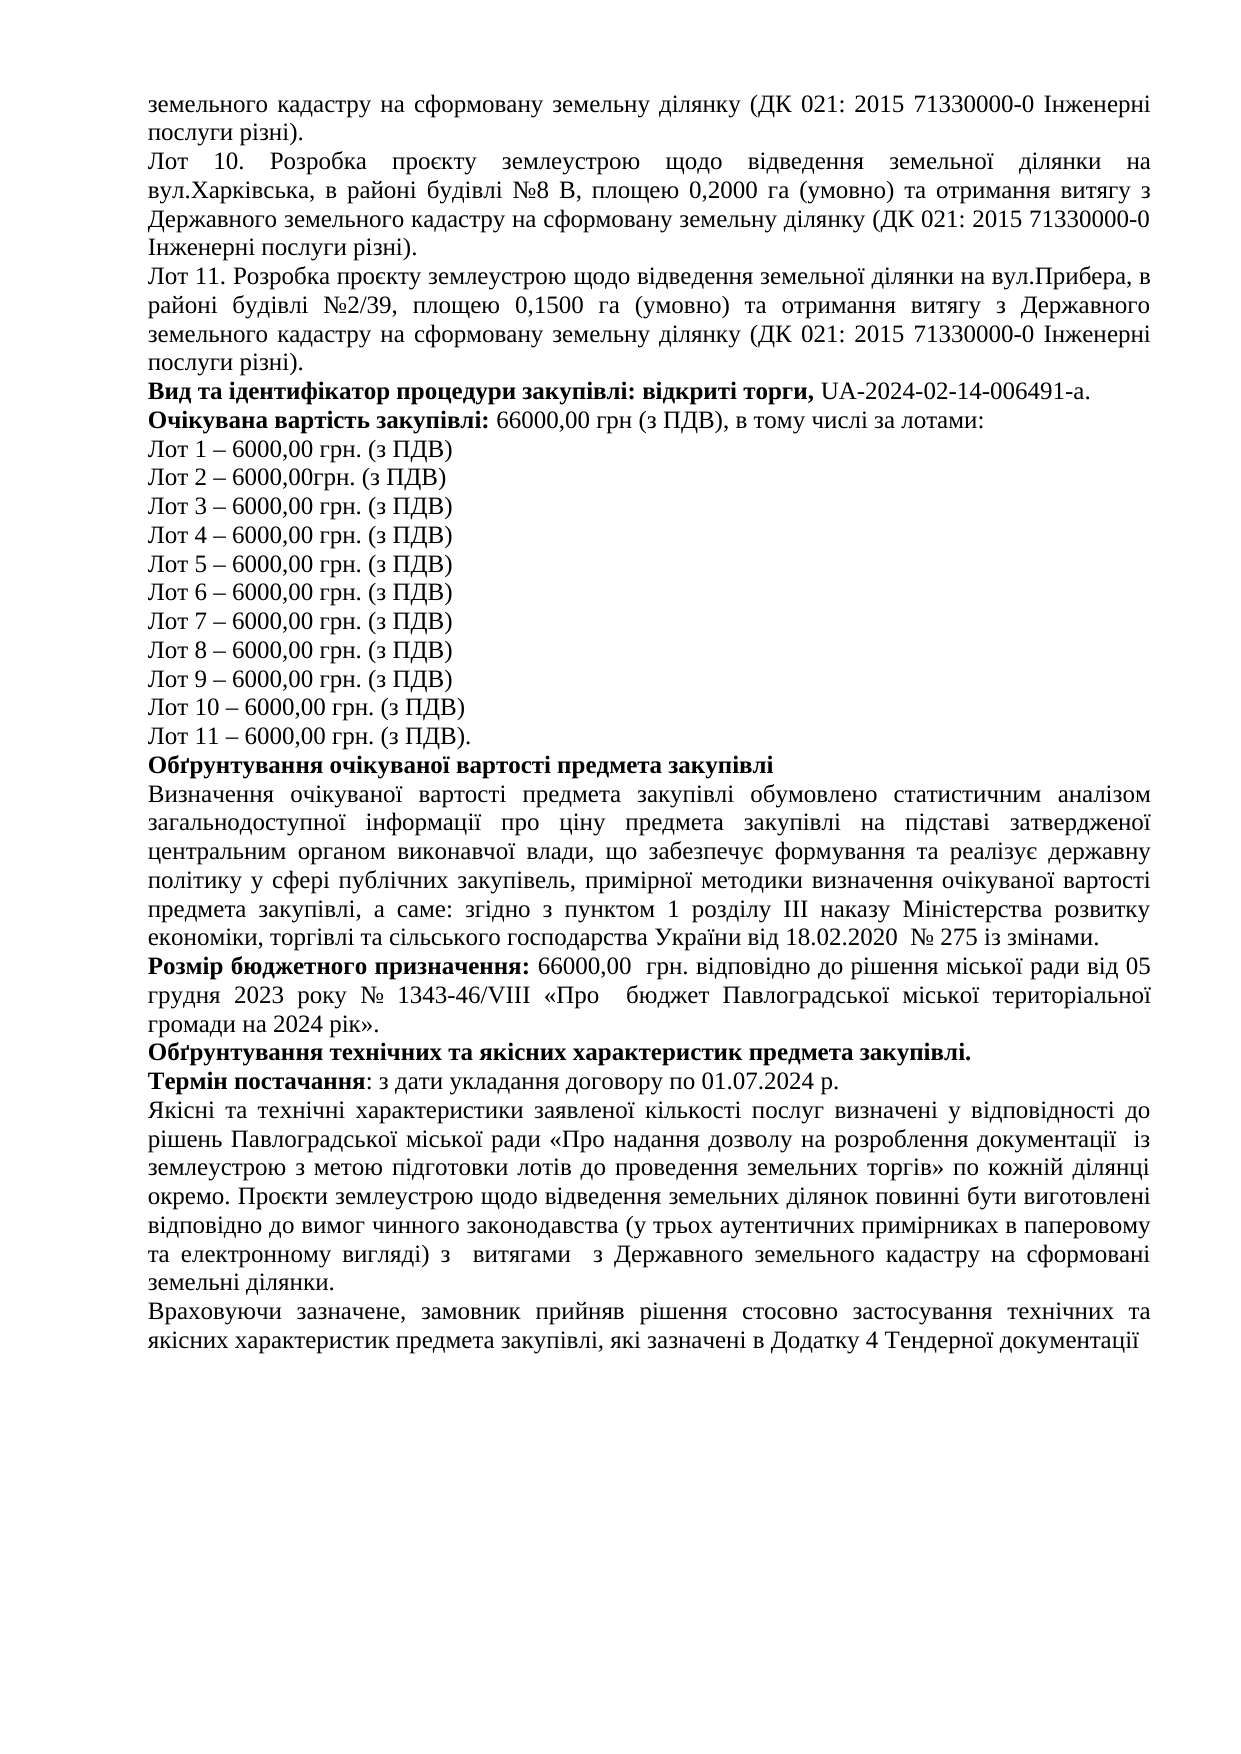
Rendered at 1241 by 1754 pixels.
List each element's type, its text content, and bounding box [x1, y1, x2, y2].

text Лот 2 – 6000,00грн. (з ПДВ) [148, 462, 1152, 491]
text Якісні та технічні характеристики заявленої кількості послуг визначені у відповідності до рішень Павлоградської міської ради «Про надання дозволу на розроблення документації із землеустрою з метою підготовки лотів до проведення земельних торгів» по кожній ділянці окремо. Проєкти землеустрою щодо відведення земельних ділянок повинні бути виготовлені відповідно до вимог чинного законодавства (у трьох аутентичних примірниках в паперовому та електронному вигляді) з витягами з Державного земельного кадастру на сформовані земельні ділянки. [148, 1095, 1152, 1296]
text Враховуючи зазначене, замовник прийняв рішення стосовно застосування технічних та якісних характеристик предмета закупівлі, які зазначені в Додатку 4 Тендерної документації [148, 1296, 1152, 1354]
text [148, 89, 1152, 146]
text Обґрунтування технічних та якісних характеристик предмета закупівлі. [148, 1037, 1152, 1066]
text Розмір бюджетного призначення: 66000,00 грн. відповідно до рішення міської ради від 05 грудня 2023 року № 1343-46/VIII «Про бюджет Павлоградської міської територіальної громади на 2024 рік». [148, 951, 1152, 1037]
text Лот 11 – 6000,00 грн. (з ПДВ). [148, 721, 1152, 750]
text Лот 9 – 6000,00 грн. (з ПДВ) [148, 664, 1152, 692]
text Лот 3 – 6000,00 грн. (з ПДВ) [148, 491, 1152, 520]
text Лот 6 – 6000,00 грн. (з ПДВ) [148, 577, 1152, 606]
text Лот 11. Розробка проєкту землеустрою щодо відведення земельної ділянки на вул.Прибера, в районі будівлі №2/39, площею 0,1500 га (умовно) та отримання витягу з Державного земельного кадастру на сформовану земельну ділянку (ДК 021: 2015 71330000-0 Інженерні послуги різні). [148, 261, 1152, 376]
text Вид та ідентифікатор процедури закупівлі: відкриті торги, UA-2024-02-14-006491-a. [148, 376, 1152, 405]
text Лот 10. Розробка проєкту землеустрою щодо відведення земельної ділянки на вул.Харківська, в районі будівлі №8 В, площею 0,2000 га (умовно) та отримання витягу з Державного земельного кадастру на сформовану земельну ділянку (ДК 021: 2015 71330000-0 Інженерні послуги різні). [148, 146, 1152, 261]
text Очікувана вартість закупівлі: 66000,00 грн (з ПДВ), в тому числі за лотами: [148, 405, 1152, 434]
text Лот 5 – 6000,00 грн. (з ПДВ) [148, 549, 1152, 577]
text Лот 8 – 6000,00 грн. (з ПДВ) [148, 635, 1152, 664]
text Лот 4 – 6000,00 грн. (з ПДВ) [148, 520, 1152, 549]
text Термін постачання: з дати укладання договору по 01.07.2024 р. [148, 1066, 1152, 1095]
text Визначення очікуваної вартості предмета закупівлі обумовлено статистичним аналізом загальнодоступної інформації про ціну предмета закупівлі на підставі затвердженої центральним органом виконавчої влади, що забезпечує формування та реалізує державну політику у сфері публічних закупівель, примірної методики визначення очікуваної вартості предмета закупівлі, а саме: згідно з пунктом 1 розділу ІІІ наказу Міністерства розвитку економіки, торгівлі та сільського господарства України від 18.02.2020 № 275 із змінами. [148, 779, 1152, 951]
text Лот 10 – 6000,00 грн. (з ПДВ) [148, 692, 1152, 721]
text Лот 1 – 6000,00 грн. (з ПДВ) [148, 434, 1152, 462]
text Лот 7 – 6000,00 грн. (з ПДВ) [148, 606, 1152, 635]
text Обґрунтування очікуваної вартості предмета закупівлі [148, 750, 1152, 779]
